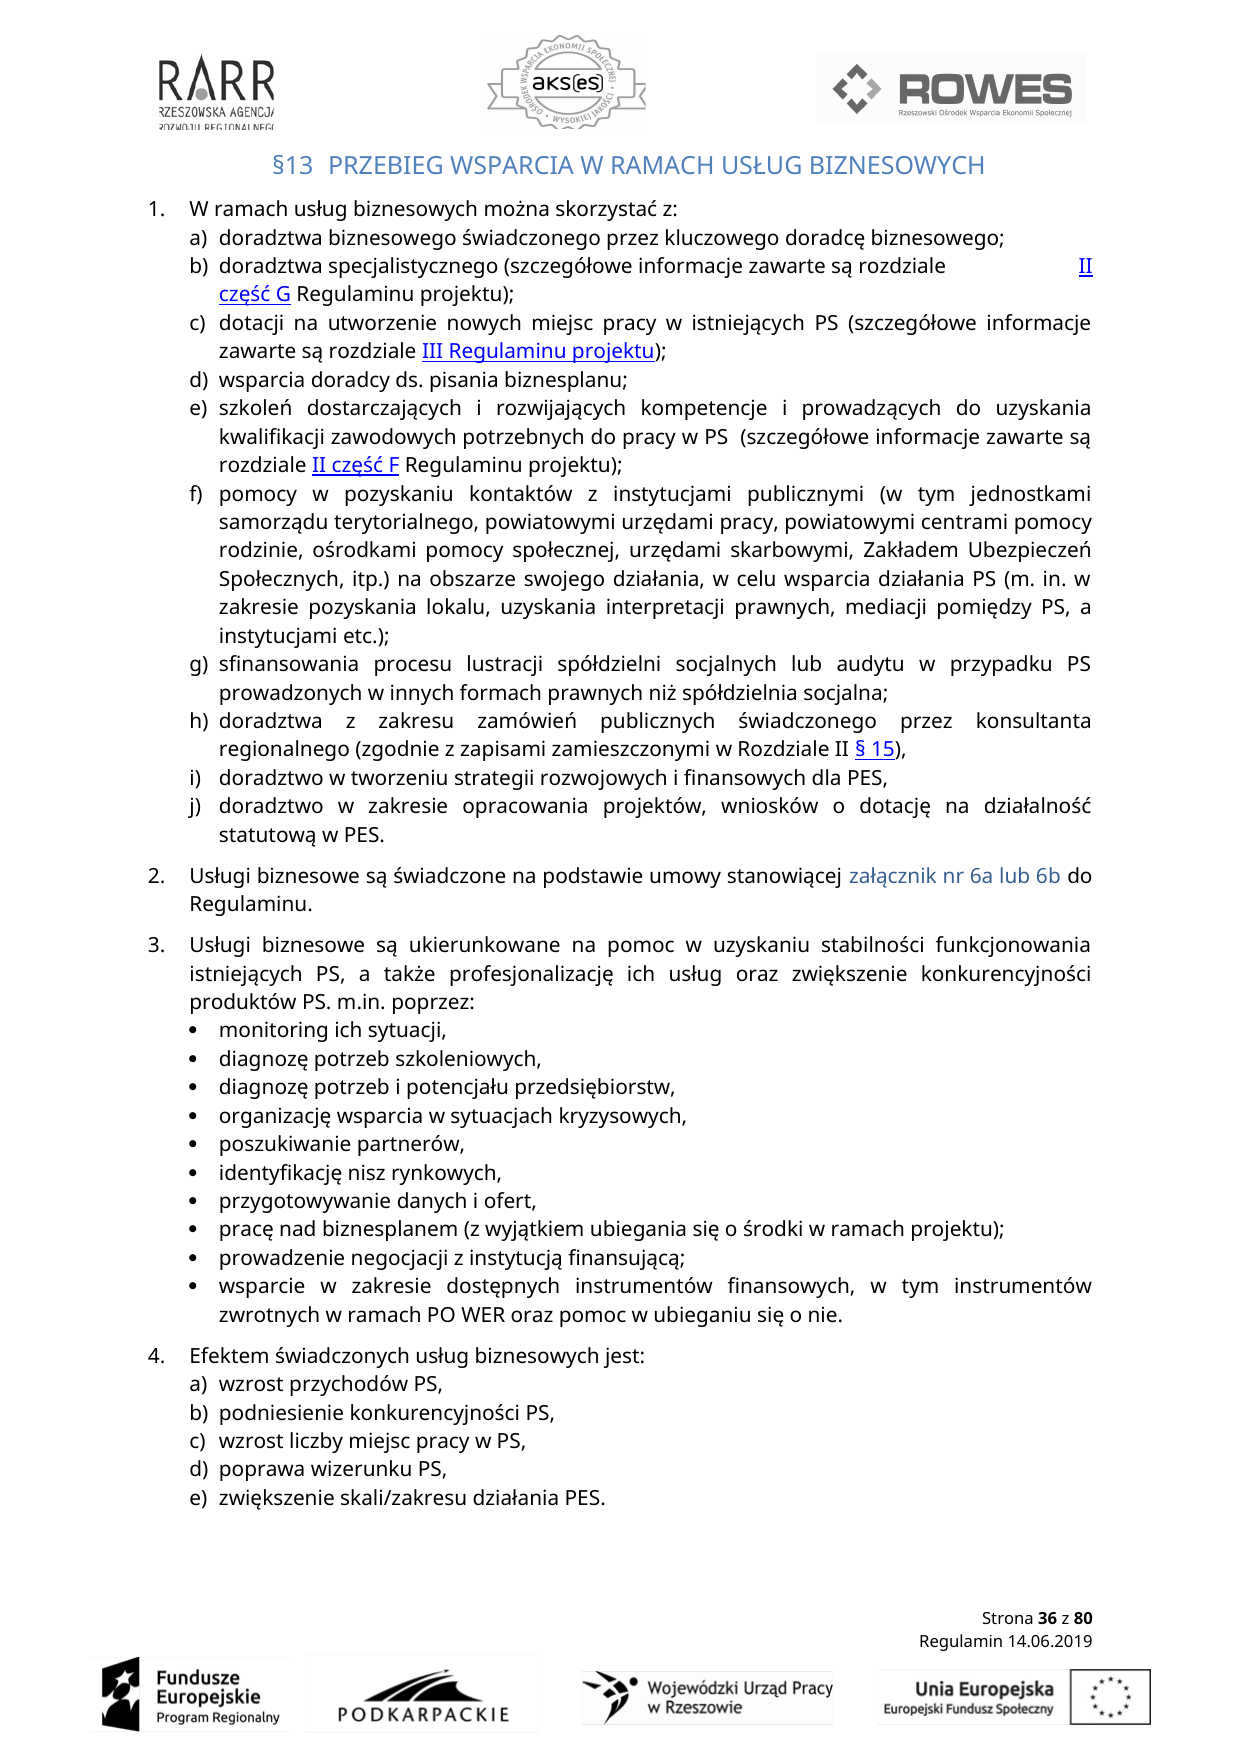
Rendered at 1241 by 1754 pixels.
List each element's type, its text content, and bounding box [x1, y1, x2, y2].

list przygotowywanie danych i ofert, [189, 1186, 1092, 1214]
list poprawa wizerunku PS, [189, 1454, 1092, 1483]
list wsparcia doradcy ds. pisania biznesplanu; [189, 365, 1092, 393]
picture [875, 1667, 1153, 1727]
picture [580, 1669, 835, 1727]
list sfinansowania procesu lustracji spółdzielni socjalnych lub audytu w przypadku PS prowadzonych w innych formach prawnych niż spółdzielnia socjalna; [189, 649, 1092, 706]
list diagnozę potrzeb szkoleniowych, [189, 1044, 1092, 1072]
list Efektem świadczonych usług biznesowych jest: [148, 1341, 1092, 1369]
list W ramach usług biznesowych można skorzystać z: [148, 194, 1092, 223]
picture [486, 35, 646, 129]
list doradztwa biznesowego świadczonego przez kluczowego doradcę biznesowego; [189, 223, 1092, 251]
picture [817, 52, 1086, 124]
picture [158, 53, 273, 129]
list doradztwa z zakresu zamówień publicznych świadczonego przez konsultanta regionalnego (zgodnie z zapisami zamieszczonymi w Rozdziale II § 15), [189, 706, 1092, 763]
list pracę nad biznesplanem (z wyjątkiem ubiegania się o środki w ramach projektu); [189, 1214, 1092, 1243]
list wzrost liczby miejsc pracy w PS, [189, 1426, 1092, 1454]
list doradztwa specjalistycznego (szczegółowe informacje zawarte są rozdziale II część G Regulaminu projektu); [189, 251, 1092, 308]
list dotacji na utworzenie nowych miejsc pracy w istniejących PS (szczegółowe informacje zawarte są rozdziale III Regulaminu projektu); [189, 308, 1092, 365]
subtitle PRZEBIEG WSPARCIA W RAMACH USŁUG BIZNESOWYCH [148, 148, 1092, 182]
list wzrost przychodów PS, [189, 1369, 1092, 1398]
picture [303, 1652, 540, 1735]
picture [88, 1655, 294, 1734]
list identyfikację nisz rynkowych, [189, 1158, 1092, 1186]
list Usługi biznesowe są świadczone na podstawie umowy stanowiącej załącznik nr 6a lub 6b do Regulaminu. [148, 861, 1092, 918]
list szkoleń dostarczających i rozwijających kompetencje i prowadzących do uzyskania kwalifikacji zawodowych potrzebnych do pracy w PS (szczegółowe informacje zawarte są rozdziale II część F Regulaminu projektu); [189, 393, 1092, 479]
list diagnozę potrzeb i potencjału przedsiębiorstw, [189, 1072, 1092, 1101]
list organizację wsparcia w sytuacjach kryzysowych, [189, 1101, 1092, 1129]
list poszukiwanie partnerów, [189, 1129, 1092, 1158]
list zwiększenie skali/zakresu działania PES. [189, 1483, 1092, 1511]
list doradztwo w zakresie opracowania projektów, wniosków o dotację na działalność statutową w PES. [189, 791, 1092, 848]
list prowadzenie negocjacji z instytucją finansującą; [189, 1243, 1092, 1271]
list wsparcie w zakresie dostępnych instrumentów finansowych, w tym instrumentów zwrotnych w ramach PO WER oraz pomoc w ubieganiu się o nie. [189, 1271, 1092, 1328]
list monitoring ich sytuacji, [189, 1016, 1092, 1044]
list pomocy w pozyskaniu kontaktów z instytucjami publicznymi (w tym jednostkami samorządu terytorialnego, powiatowymi urzędami pracy, powiatowymi centrami pomocy rodzinie, ośrodkami pomocy społecznej, urzędami skarbowymi, Zakładem Ubezpieczeń Społecznych, itp.) na obszarze swojego działania, w celu wsparcia działania PS (m. in. w zakresie pozyskania lokalu, uzyskania interpretacji prawnych, mediacji pomiędzy PS, a instytucjami etc.); [189, 479, 1092, 649]
list Usługi biznesowe są ukierunkowane na pomoc w uzyskaniu stabilności funkcjonowania istniejących PS, a także profesjonalizację ich usług oraz zwiększenie konkurencyjności produktów PS. m.in. poprzez: [148, 930, 1092, 1016]
list podniesienie konkurencyjności PS, [189, 1398, 1092, 1426]
list doradztwo w tworzeniu strategii rozwojowych i finansowych dla PES, [189, 763, 1092, 791]
